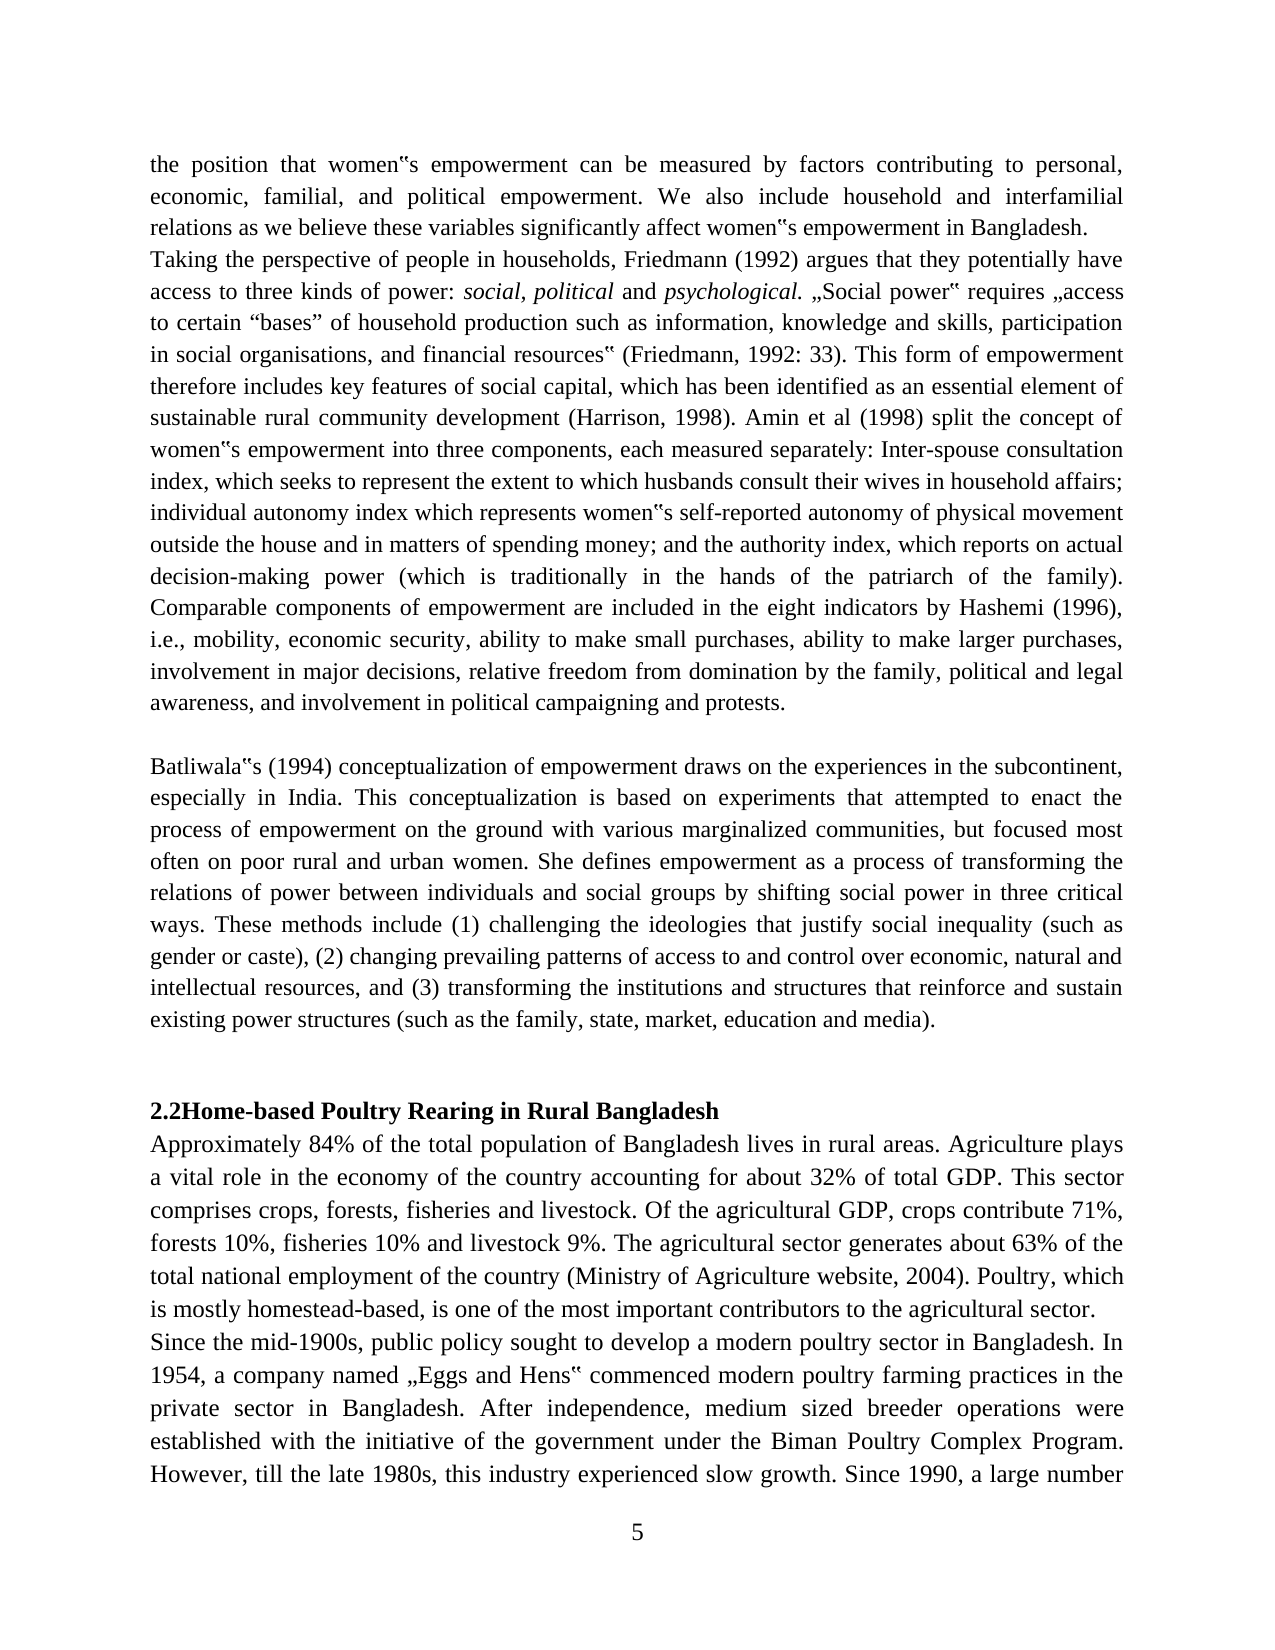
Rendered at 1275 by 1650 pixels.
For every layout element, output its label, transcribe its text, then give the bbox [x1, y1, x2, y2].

text Approximately 84% of the total population of Bangladesh lives in rural areas. Agriculture plays a vital role in the economy of the country accounting for about 32% of total GDP. This sector comprises crops, forests, fisheries and livestock. Of the agricultural GDP, crops contribute 71%, forests 10%, fisheries 10% and livestock 9%. The agricultural sector generates about 63% of the total national employment of the country (Ministry of Agriculture website, 2004). Poultry, which is mostly homestead-based, is one of the most important contributors to the agricultural sector. [150, 1129, 1125, 1323]
text 2.2Home-based Poultry Rearing in Rural Bangladesh [150, 1096, 1125, 1125]
text Taking the perspective of people in households, Friedmann (1992) argues that they potentially have access to three kinds of power: social, political and psychological. „Social power‟ requires „access to certain “bases” of household production such as information, knowledge and skills, participation in social organisations, and financial resources‟ (Friedmann, 1992: 33). This form of empowerment therefore includes key features of social capital, which has been identified as an essential element of sustainable rural community development (Harrison, 1998). Amin et al (1998) split the concept of women‟s empowerment into three components, each measured separately: Inter-spouse consultation index, which seeks to represent the extent to which husbands consult their wives in household affairs; individual autonomy index which represents women‟s self-reported autonomy of physical movement outside the house and in matters of spending money; and the authority index, which reports on actual decision-making power (which is traditionally in the hands of the patriarch of the family). Comparable components of empowerment are included in the eight indicators by Hashemi (1996), i.e., mobility, economic security, ability to make small purchases, ability to make larger purchases, involvement in major decisions, relative freedom from domination by the family, political and legal awareness, and involvement in political campaigning and protests. [150, 245, 1125, 716]
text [150, 1327, 1125, 1488]
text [150, 150, 1125, 241]
text Batliwala‟s (1994) conceptualization of empowerment draws on the experiences in the subcontinent, especially in India. This conceptualization is based on experiments that attempted to enact the process of empowerment on the ground with various marginalized communities, but focused most often on poor rural and urban women. She defines empowerment as a process of transforming the relations of power between individuals and social groups by shifting social power in three critical ways. These methods include (1) challenging the ideologies that justify social inequality (such as gender or caste), (2) changing prevailing patterns of access to and control over economic, natural and intellectual resources, and (3) transforming the institutions and structures that reinforce and sustain existing power structures (such as the family, state, market, education and media). [150, 752, 1125, 1033]
